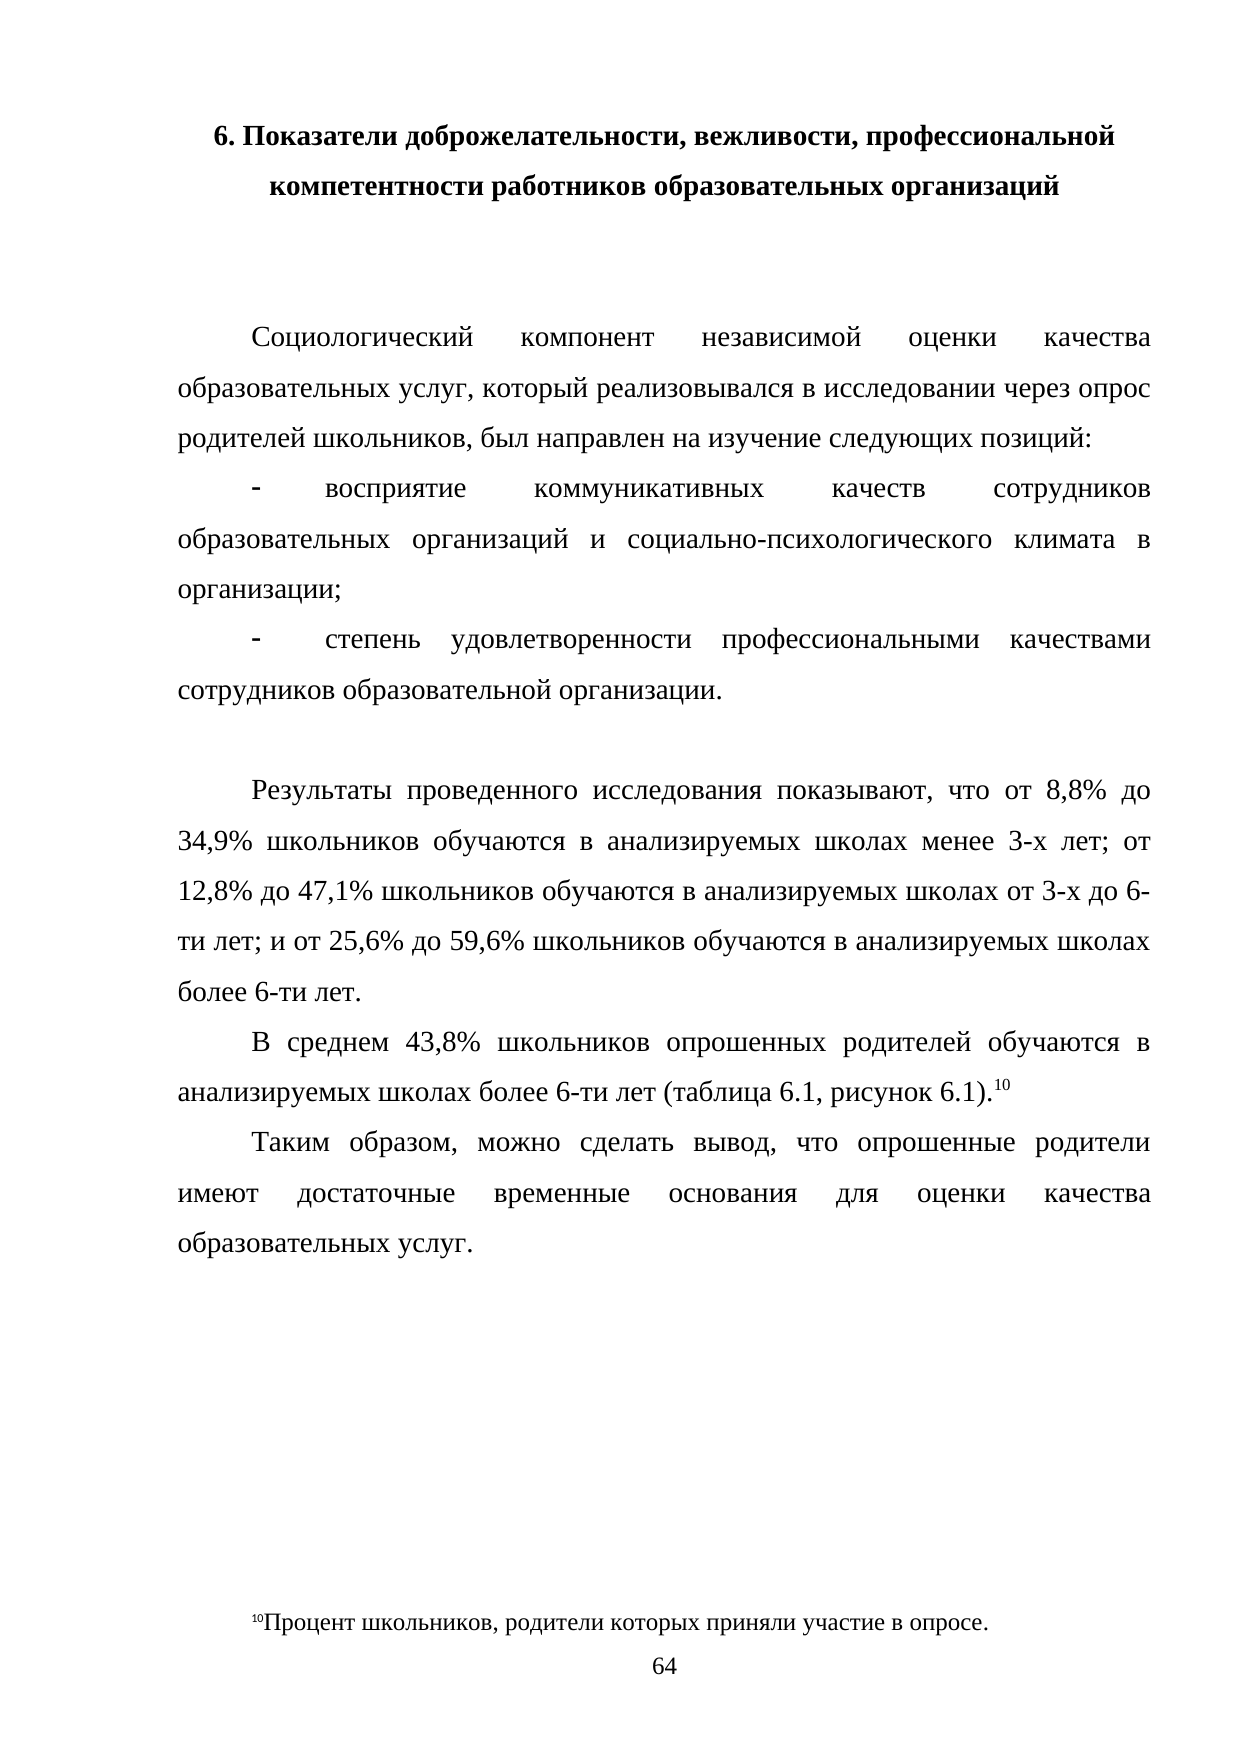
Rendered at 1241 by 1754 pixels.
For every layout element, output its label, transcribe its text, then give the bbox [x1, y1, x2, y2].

text 6. Показатели доброжелательности, вежливости, профессиональной компетентности работников образовательных организаций [177, 118, 1152, 202]
list восприятие коммуникативных качеств сотрудников образовательных организаций и социально-психологического климата в организации; [177, 470, 1152, 604]
text Результаты проведенного исследования показывают, что от 8,8% до 34,9% школьников обучаются в анализируемых школах менее 3-х лет; от 12,8% до 47,1% школьников обучаются в анализируемых школах от 3-х до 6-ти лет; и от 25,6% до 59,6% школьников обучаются в анализируемых школах более 6-ти лет. [177, 772, 1152, 1007]
text Таким образом, можно сделать вывод, что опрошенные родители имеют достаточные временные основания для оценки качества образовательных услуг. [177, 1124, 1152, 1259]
list степень удовлетворенности профессиональными качествами сотрудников образовательной организации. [177, 621, 1152, 705]
text В среднем 43,8% школьников опрошенных родителей обучаются в анализируемых школах более 6-ти лет (таблица 6.1, рисунок 6.1). [177, 1024, 1152, 1108]
text Социологический компонент независимой оценки качества образовательных услуг, который реализовывался в исследовании через опрос родителей школьников, был направлен на изучение следующих позиций: [177, 319, 1152, 453]
